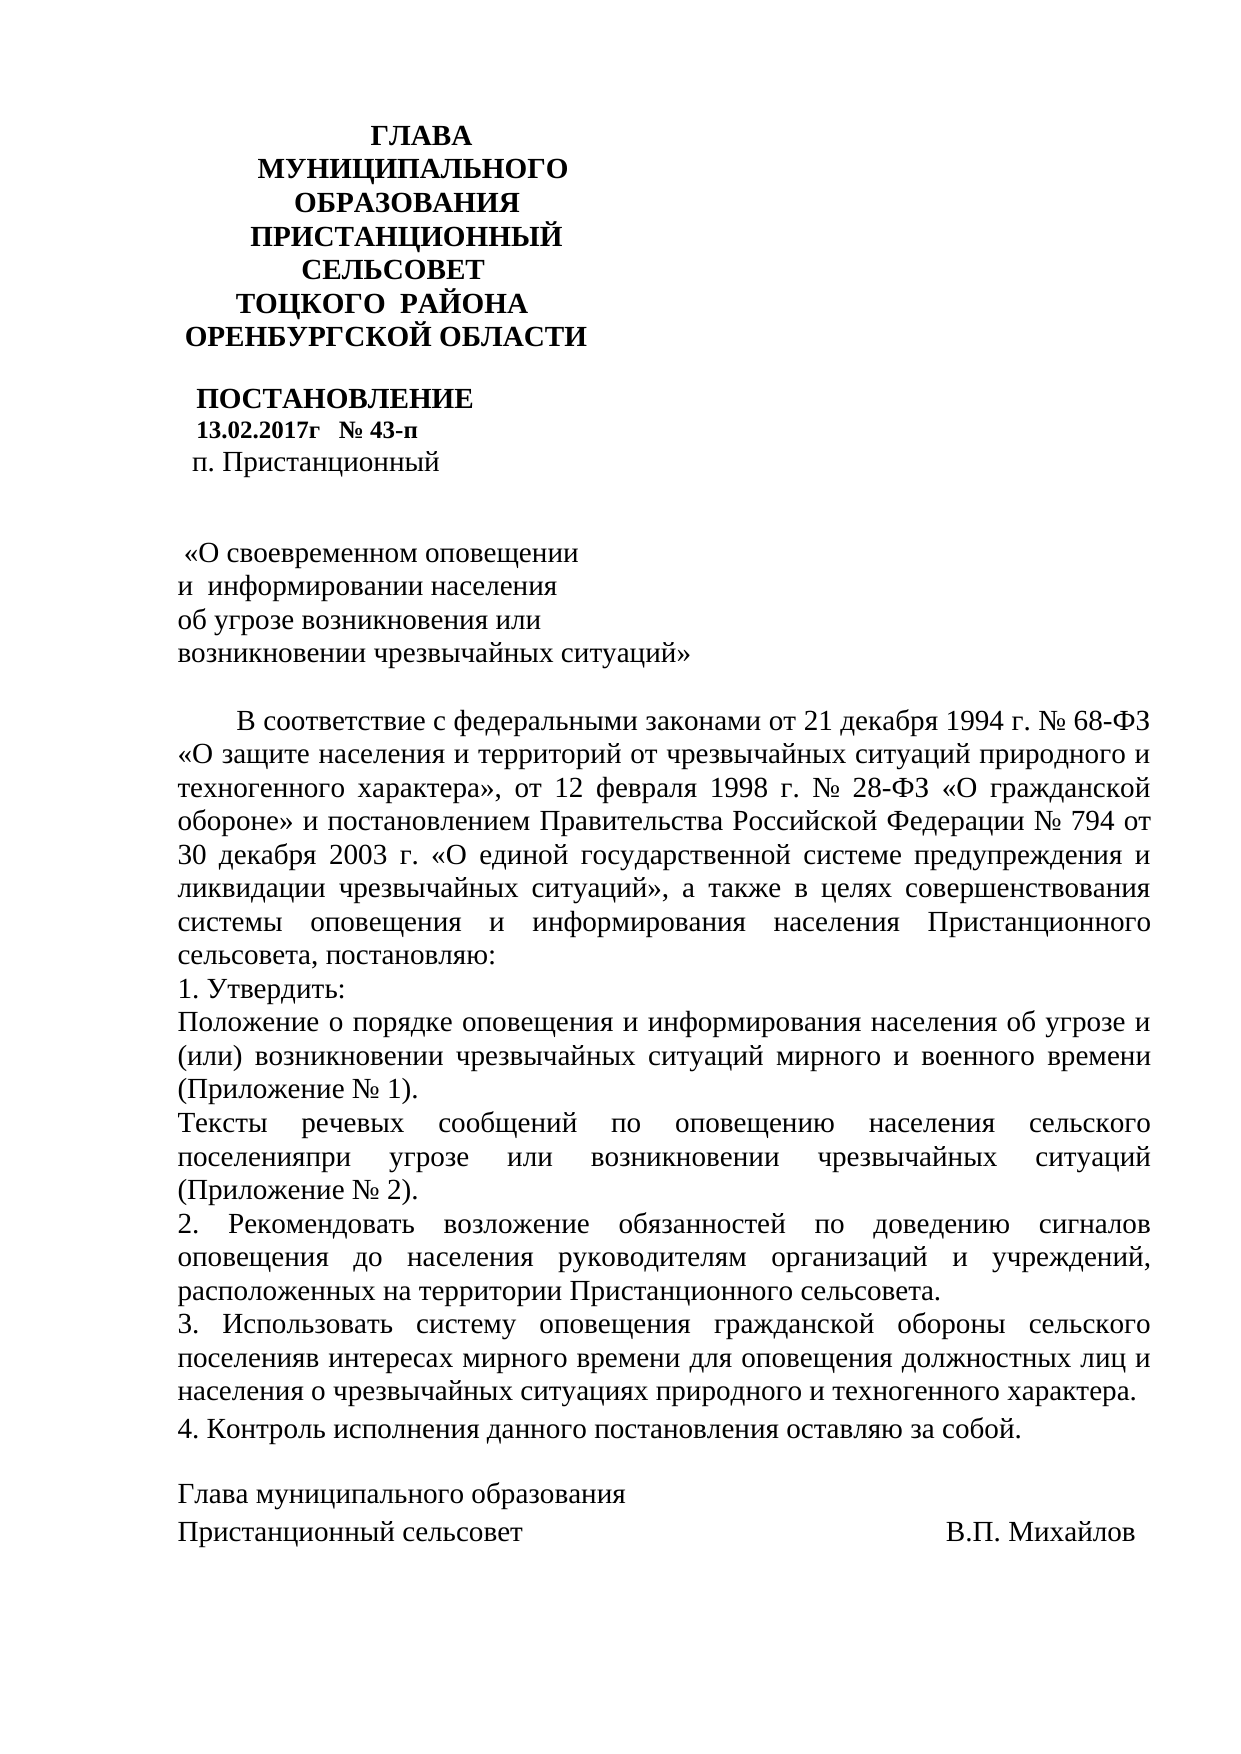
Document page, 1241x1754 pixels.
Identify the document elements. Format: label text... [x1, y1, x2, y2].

text ПРИСТАНЦИОННЫЙ [177, 219, 1152, 252]
text об угрозе возникновения или [177, 602, 1152, 636]
text Тексты речевых сообщений по оповещению населения сельского поселенияпри угрозе или возникновении чрезвычайных ситуаций (Приложение № 2). [177, 1105, 1152, 1206]
text Глава муниципального образования [177, 1473, 1152, 1510]
text возникновении чрезвычайных ситуаций» [177, 636, 1152, 669]
text 1. Утвердить: [177, 971, 1152, 1004]
text СЕЛЬСОВЕТ ТОЦКОГО РАЙОНА [177, 252, 1152, 319]
text В соответствие с федеральными законами от 21 декабря 1994 г. № 68-ФЗ «О защите населения и территорий от чрезвычайных ситуаций природного и техногенного характера», от 12 февраля 1998 г. № 28-ФЗ «О гражданской обороне» и постановлением Правительства Российской Федерации № 794 от 30 декабря 2003 г. «О единой государственной системе предупреждения и ликвидации чрезвычайных ситуаций», а также в целях совершенствования системы оповещения и информирования населения Пристанционного сельсовета, постановляю: [177, 703, 1152, 971]
text ОБРАЗОВАНИЯ [177, 185, 1152, 219]
text МУНИЦИПАЛЬНОГО [177, 152, 1152, 185]
text п. Пристанционный [177, 444, 1152, 477]
text ГЛАВА [177, 118, 1152, 152]
text 4. Контроль исполнения данного постановления оставляю за собой. [177, 1407, 1152, 1444]
text Положение о порядке оповещения и информирования населения об угрозе и (или) возникновении чрезвычайных ситуаций мирного и военного времени (Приложение № 1). [177, 1004, 1152, 1105]
text ПОСТАНОВЛЕНИЕ [177, 382, 1152, 415]
text 3. Использовать систему оповещения гражданской обороны сельского поселенияв интересах мирного времени для оповещения должностных лиц и населения о чрезвычайных ситуациях природного и техногенного характера. [177, 1306, 1152, 1407]
text Пристанционный сельсовет В.П. Михайлов [177, 1510, 1152, 1548]
text ОРЕНБУРГСКОЙ ОБЛАСТИ [177, 319, 1152, 353]
text 13.02.2017г № 43-п [177, 415, 1152, 444]
text и информировании населения [177, 568, 1152, 602]
text «О своевременном оповещении [177, 535, 1152, 568]
text 2. Рекомендовать возложение обязанностей по доведению сигналов оповещения до населения руководителям организаций и учреждений, расположенных на территории Пристанционного сельсовета. [177, 1206, 1152, 1306]
